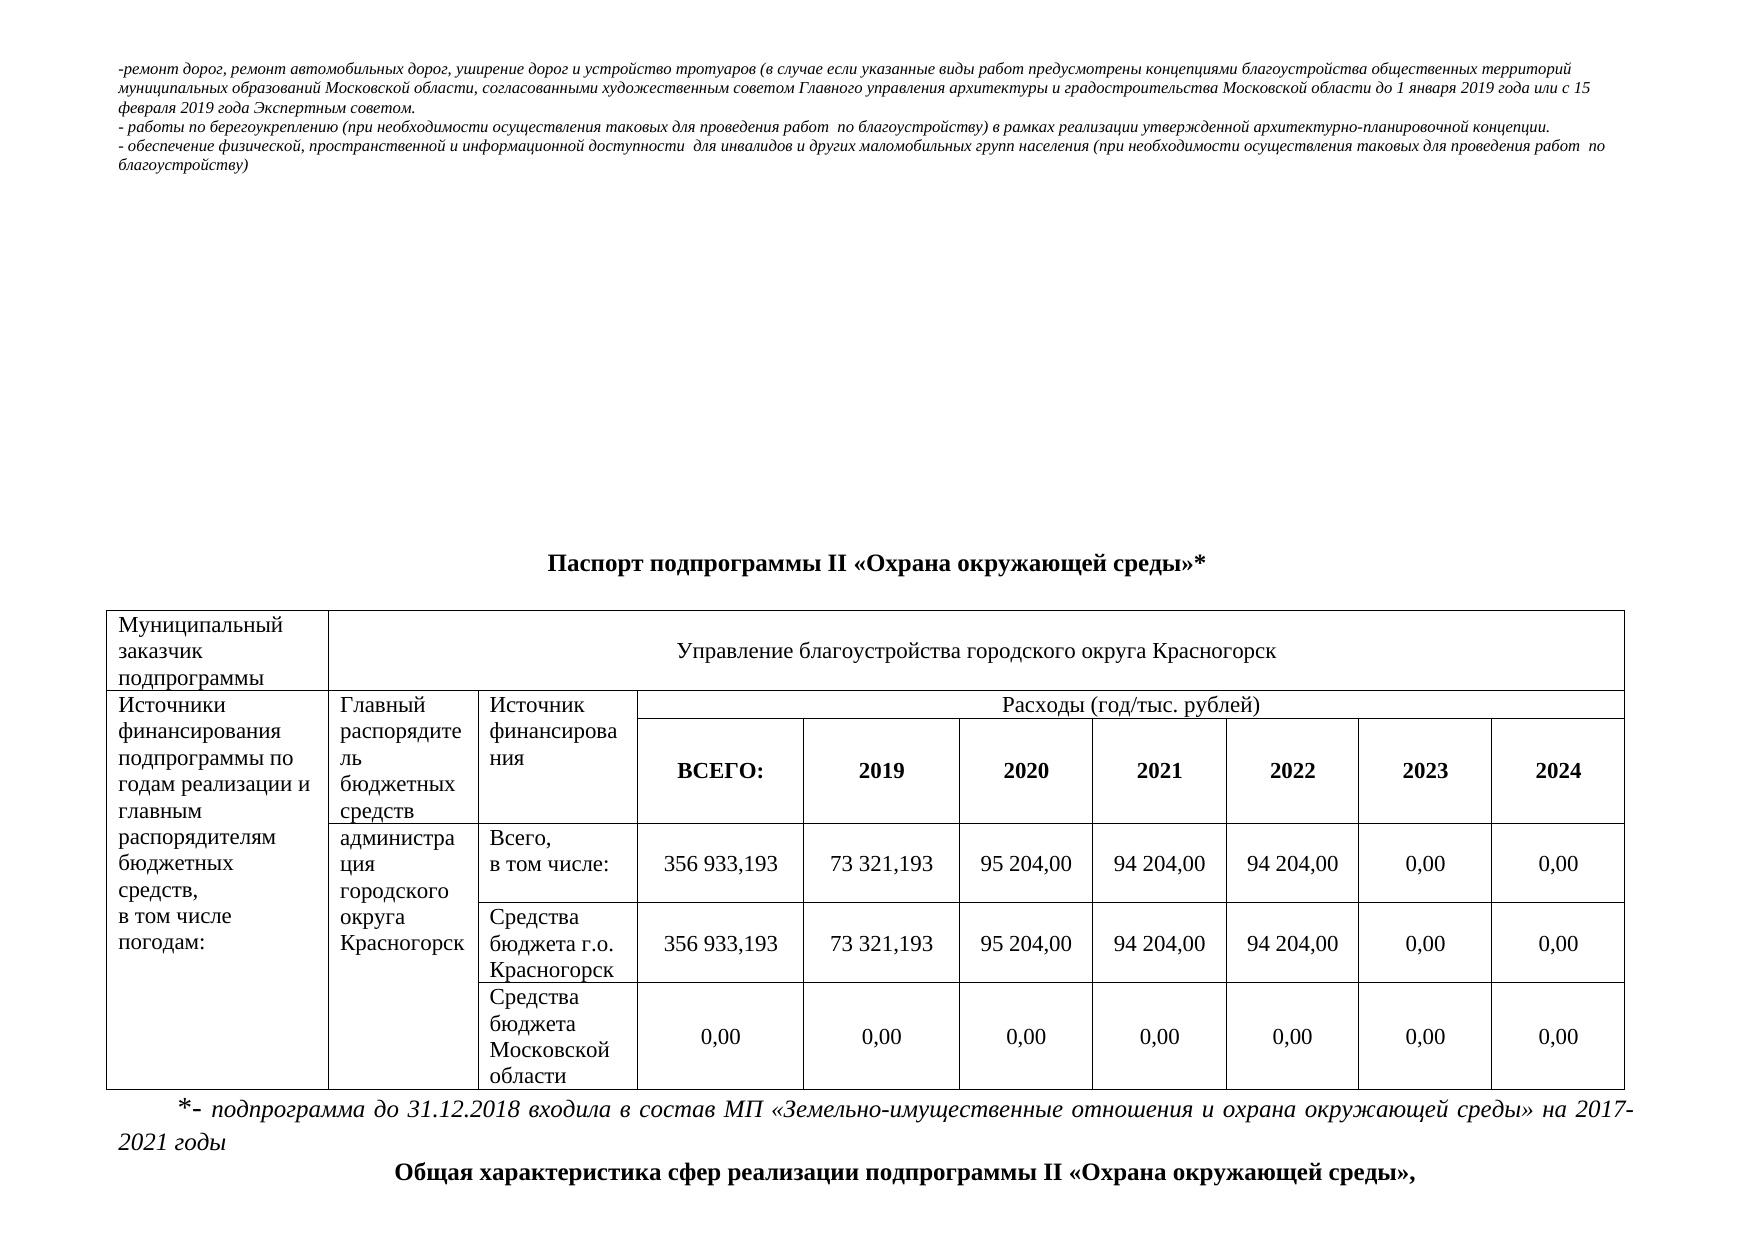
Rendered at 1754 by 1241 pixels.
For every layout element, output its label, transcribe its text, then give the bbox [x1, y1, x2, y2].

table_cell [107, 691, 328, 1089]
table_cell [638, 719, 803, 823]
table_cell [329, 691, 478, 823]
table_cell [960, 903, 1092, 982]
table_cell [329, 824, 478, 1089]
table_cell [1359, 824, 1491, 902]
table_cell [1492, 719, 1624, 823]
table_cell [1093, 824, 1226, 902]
text -ремонт дорог, ремонт автомобильных дорог, уширение дорог и устройство тротуаров (в случае если указанные виды работ предусмотрены концепциями благоустройства общественных территорий муниципальных образований Московской области, согласованными художественным советом Главного управления архитектуры и градостроительства Московской области до 1 января 2019 года или с 15 февраля 2019 года Экспертным советом. [118, 59, 1636, 117]
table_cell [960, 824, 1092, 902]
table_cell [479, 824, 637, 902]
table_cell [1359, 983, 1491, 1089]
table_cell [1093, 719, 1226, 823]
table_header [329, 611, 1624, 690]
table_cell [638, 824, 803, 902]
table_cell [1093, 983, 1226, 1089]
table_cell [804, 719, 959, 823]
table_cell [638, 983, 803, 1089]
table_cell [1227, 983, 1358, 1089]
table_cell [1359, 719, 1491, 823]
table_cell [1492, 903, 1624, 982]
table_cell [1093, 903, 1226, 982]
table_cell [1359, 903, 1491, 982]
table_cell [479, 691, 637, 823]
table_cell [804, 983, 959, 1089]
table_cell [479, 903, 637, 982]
text Паспорт подпрограммы II «Охрана окружающей среды»* [118, 548, 1636, 577]
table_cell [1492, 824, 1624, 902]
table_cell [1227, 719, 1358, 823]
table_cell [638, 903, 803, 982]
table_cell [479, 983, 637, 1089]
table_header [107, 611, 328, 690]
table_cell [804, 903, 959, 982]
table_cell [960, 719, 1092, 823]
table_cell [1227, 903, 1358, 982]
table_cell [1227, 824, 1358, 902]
text - обеспечение физической, пространственной и информационной доступности для инвалидов и других маломобильных групп населения (при необходимости осуществления таковых для проведения работ по благоустройству) [118, 136, 1636, 174]
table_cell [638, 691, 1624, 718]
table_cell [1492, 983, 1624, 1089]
text - работы по берегоукреплению (при необходимости осуществления таковых для проведения работ по благоустройству) в рамках реализации утвержденной архитектурно-планировочной концепции. [118, 117, 1636, 136]
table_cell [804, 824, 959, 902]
text *- подпрограмма до 31.12.2018 входила в состав МП «Земельно-имущественные отношения и охрана окружающей среды» на 2017-2021 годы [118, 1090, 1636, 1157]
text Общая характеристика сфер реализации подпрограммы II «Охрана окружающей среды», [118, 1157, 1636, 1186]
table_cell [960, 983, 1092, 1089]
